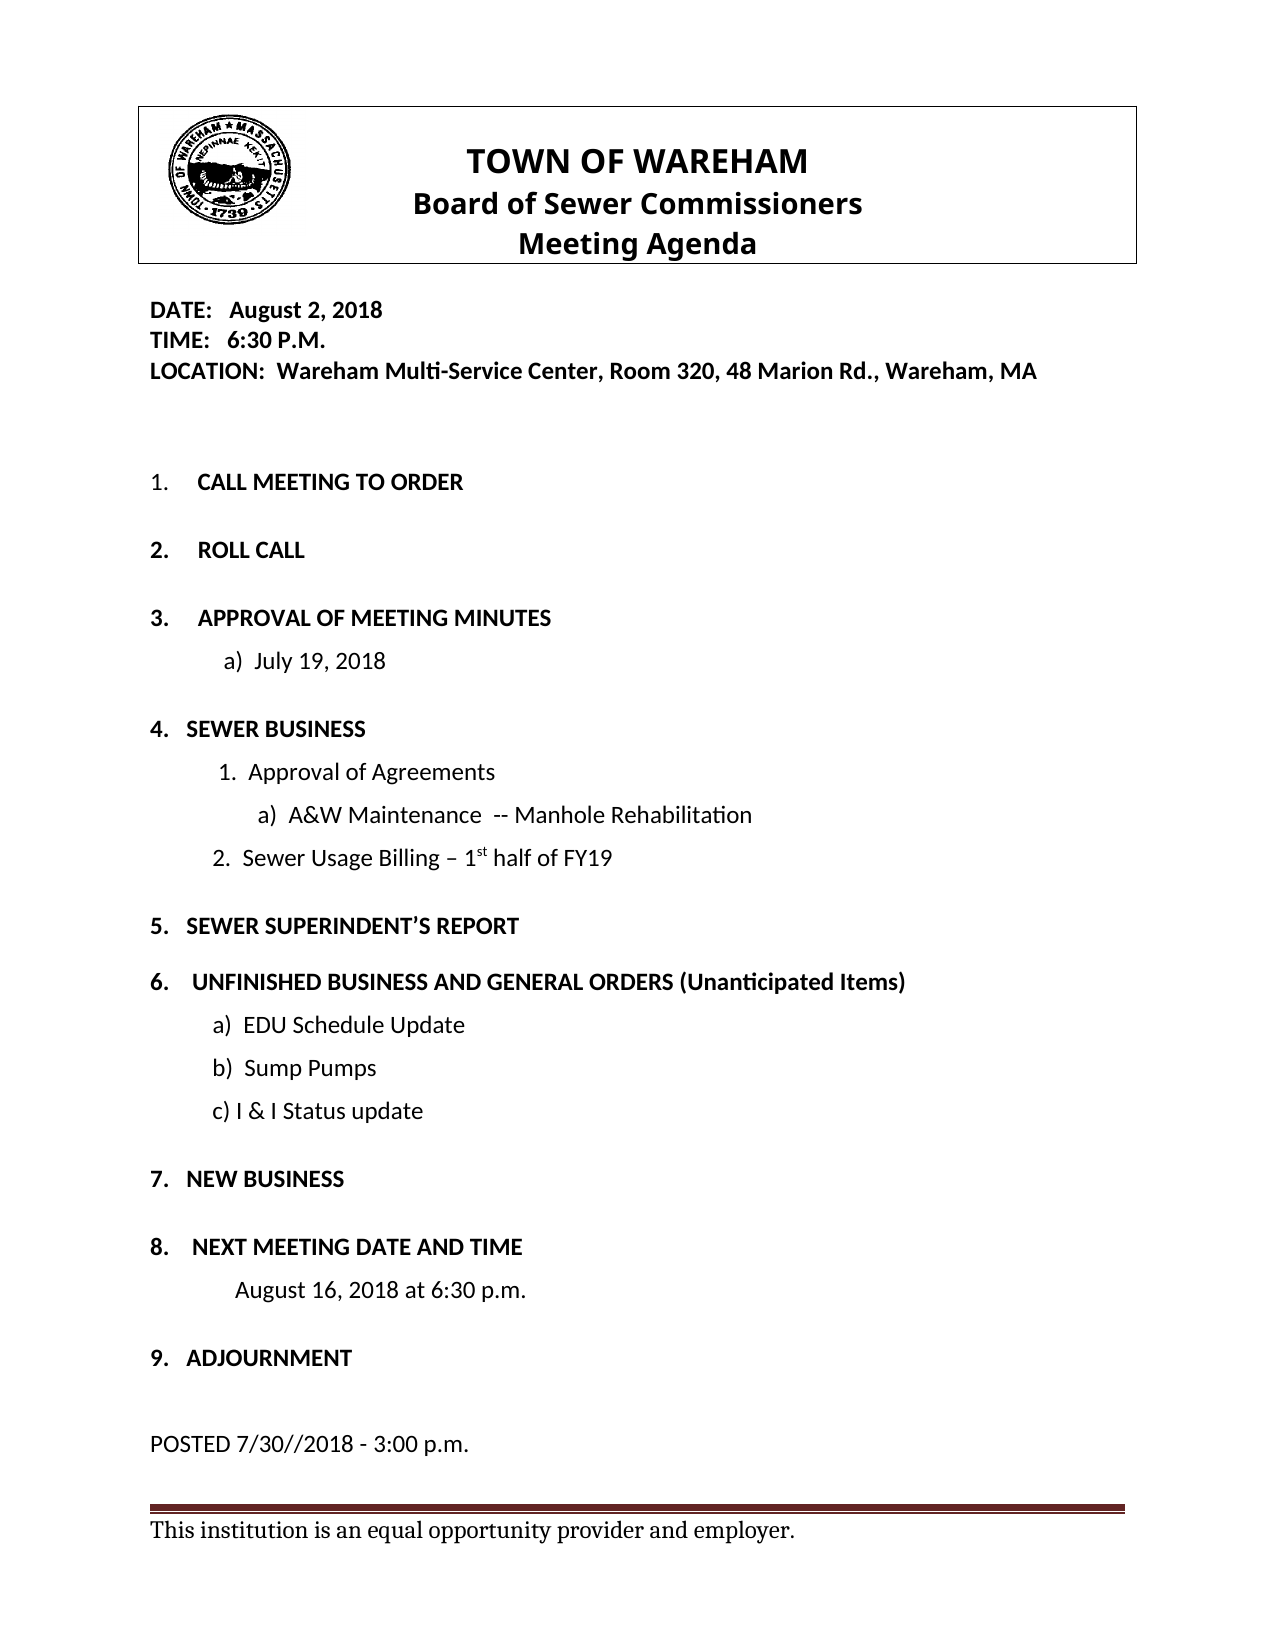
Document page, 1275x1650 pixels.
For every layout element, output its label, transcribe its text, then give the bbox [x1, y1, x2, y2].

text 4. SEWER BUSINESS [150, 713, 1125, 744]
text 8. NEXT MEETING DATE AND TIME [150, 1231, 1125, 1262]
text POSTED 7/30//2018 - 3:00 p.m. [150, 1428, 1125, 1459]
text a) EDU Schedule Update [150, 1009, 1125, 1039]
text LOCATION: Wareham Multi-Service Center, Room 320, 48 Marion Rd., Wareham, MA [150, 355, 1125, 386]
text 1. CALL MEETING TO ORDER [150, 466, 1125, 497]
text a) A&W Maintenance -- Manhole Rehabilitation [150, 799, 1125, 830]
text c) I & I Status update [150, 1095, 1125, 1126]
text b) Sump Pumps [150, 1052, 1125, 1082]
text 2. Sewer Usage Billing – 1st half of FY19 [150, 842, 1125, 873]
text August 16, 2018 at 6:30 p.m. [150, 1274, 1125, 1304]
text 2. ROLL CALL [150, 534, 1125, 565]
text 5. SEWER SUPERINDENT’S REPORT [150, 910, 1125, 941]
text 6. UNFINISHED BUSINESS AND GENERAL ORDERS (Unanticipated Items) [150, 966, 1125, 996]
text 7. NEW BUSINESS [150, 1163, 1125, 1193]
text 3. APPROVAL OF MEETING MINUTES [150, 602, 1125, 633]
picture [159, 107, 306, 236]
text a) July 19, 2018 [150, 645, 1125, 676]
text 9. ADJOURNMENT [150, 1342, 1125, 1373]
text TIME: 6:30 P.M. [150, 325, 1125, 355]
text DATE: August 2, 2018 [150, 294, 1125, 325]
text 1. Approval of Agreements [150, 756, 1125, 787]
